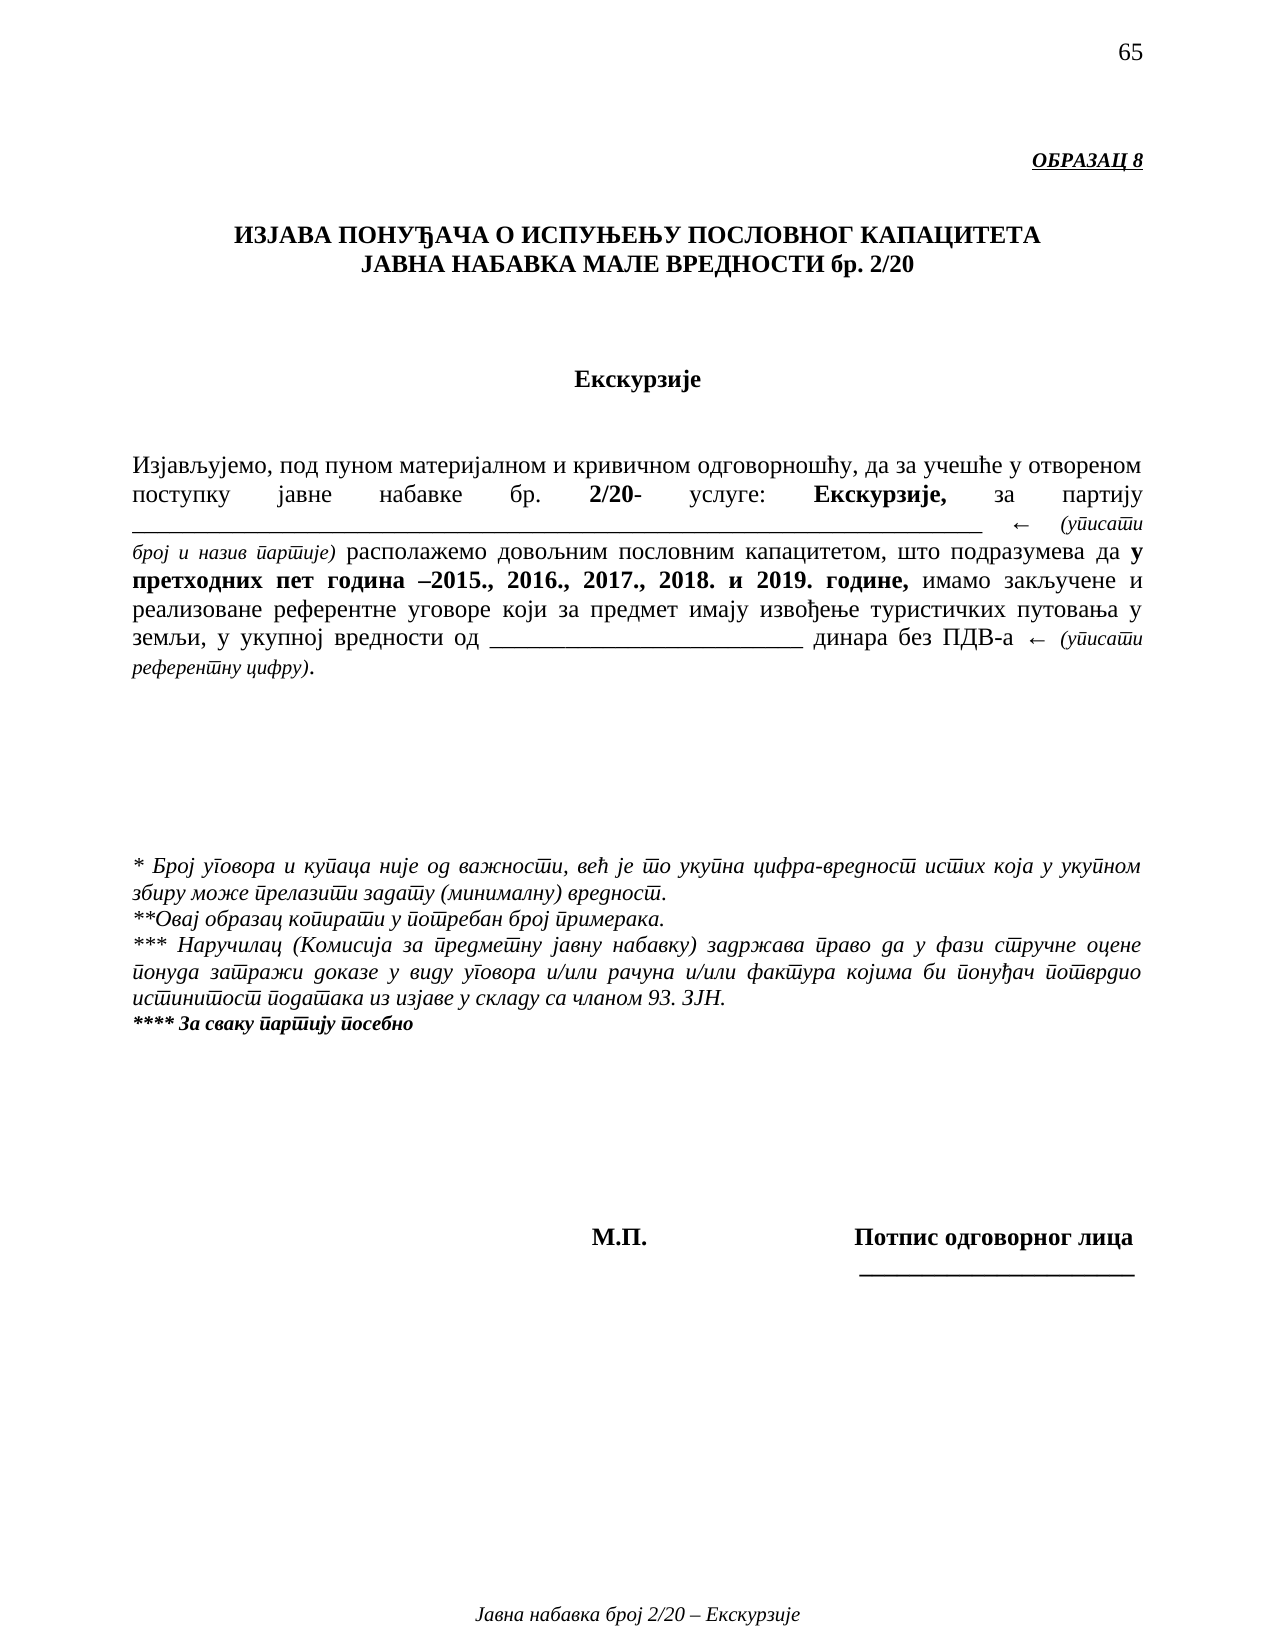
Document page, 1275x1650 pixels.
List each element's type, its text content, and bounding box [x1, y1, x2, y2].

text * Број уговора и купаца није од важности, већ је то укупна цифра-вредност истих која у укупном збиру може прелазити задату (минималну) вредност. [132, 852, 1143, 905]
text ОБРАЗАЦ 8 [132, 148, 1143, 172]
text **Овај образац копирати у потребан број примерака. [132, 905, 1143, 932]
text М.П. Потпис одговорног лица ______________________ [132, 1222, 1143, 1279]
text Екскурзије [132, 364, 1143, 392]
text **** За сваку партију посебно [132, 1011, 1143, 1035]
text Изјављујемо, под пуном материјалном и кривичном одговорношћу, да за учешће у отвореном поступку јавне набавке бр. 2/20- услуге: Екскурзије, за партију ____________________________________________________________________ ← (уписати број и назив партије) располажемо довољним пословним капацитетом, што подразумева да у претходних пет година –2015., 2016., 2017., 2018. и 2019. године, имамо закључене и реализоване референтне уговоре који за предмет имају извођење туристичких путовања у земљи, у укупној вредности од _________________________ динара без ПДВ-а ← (уписати референтну цифру). [132, 450, 1143, 680]
text ИЗЈАВА ПОНУЂАЧА О ИСПУЊЕЊУ ПОСЛОВНОГ КАПАЦИТЕТА [132, 220, 1143, 249]
text ЈАВНА НАБАВКА МАЛЕ ВРЕДНОСТИ бр. 2/20 [132, 249, 1143, 277]
text *** Наручилац (Комисија за предметну јавну набавку) задржава право да у фази стручне оцене понуда затражи доказе у виду уговора и/или рачуна и/или фактура којима би понуђач потврдио истинитост података из изјаве у складу са чланом 93. ЗЈН. [132, 932, 1143, 1011]
